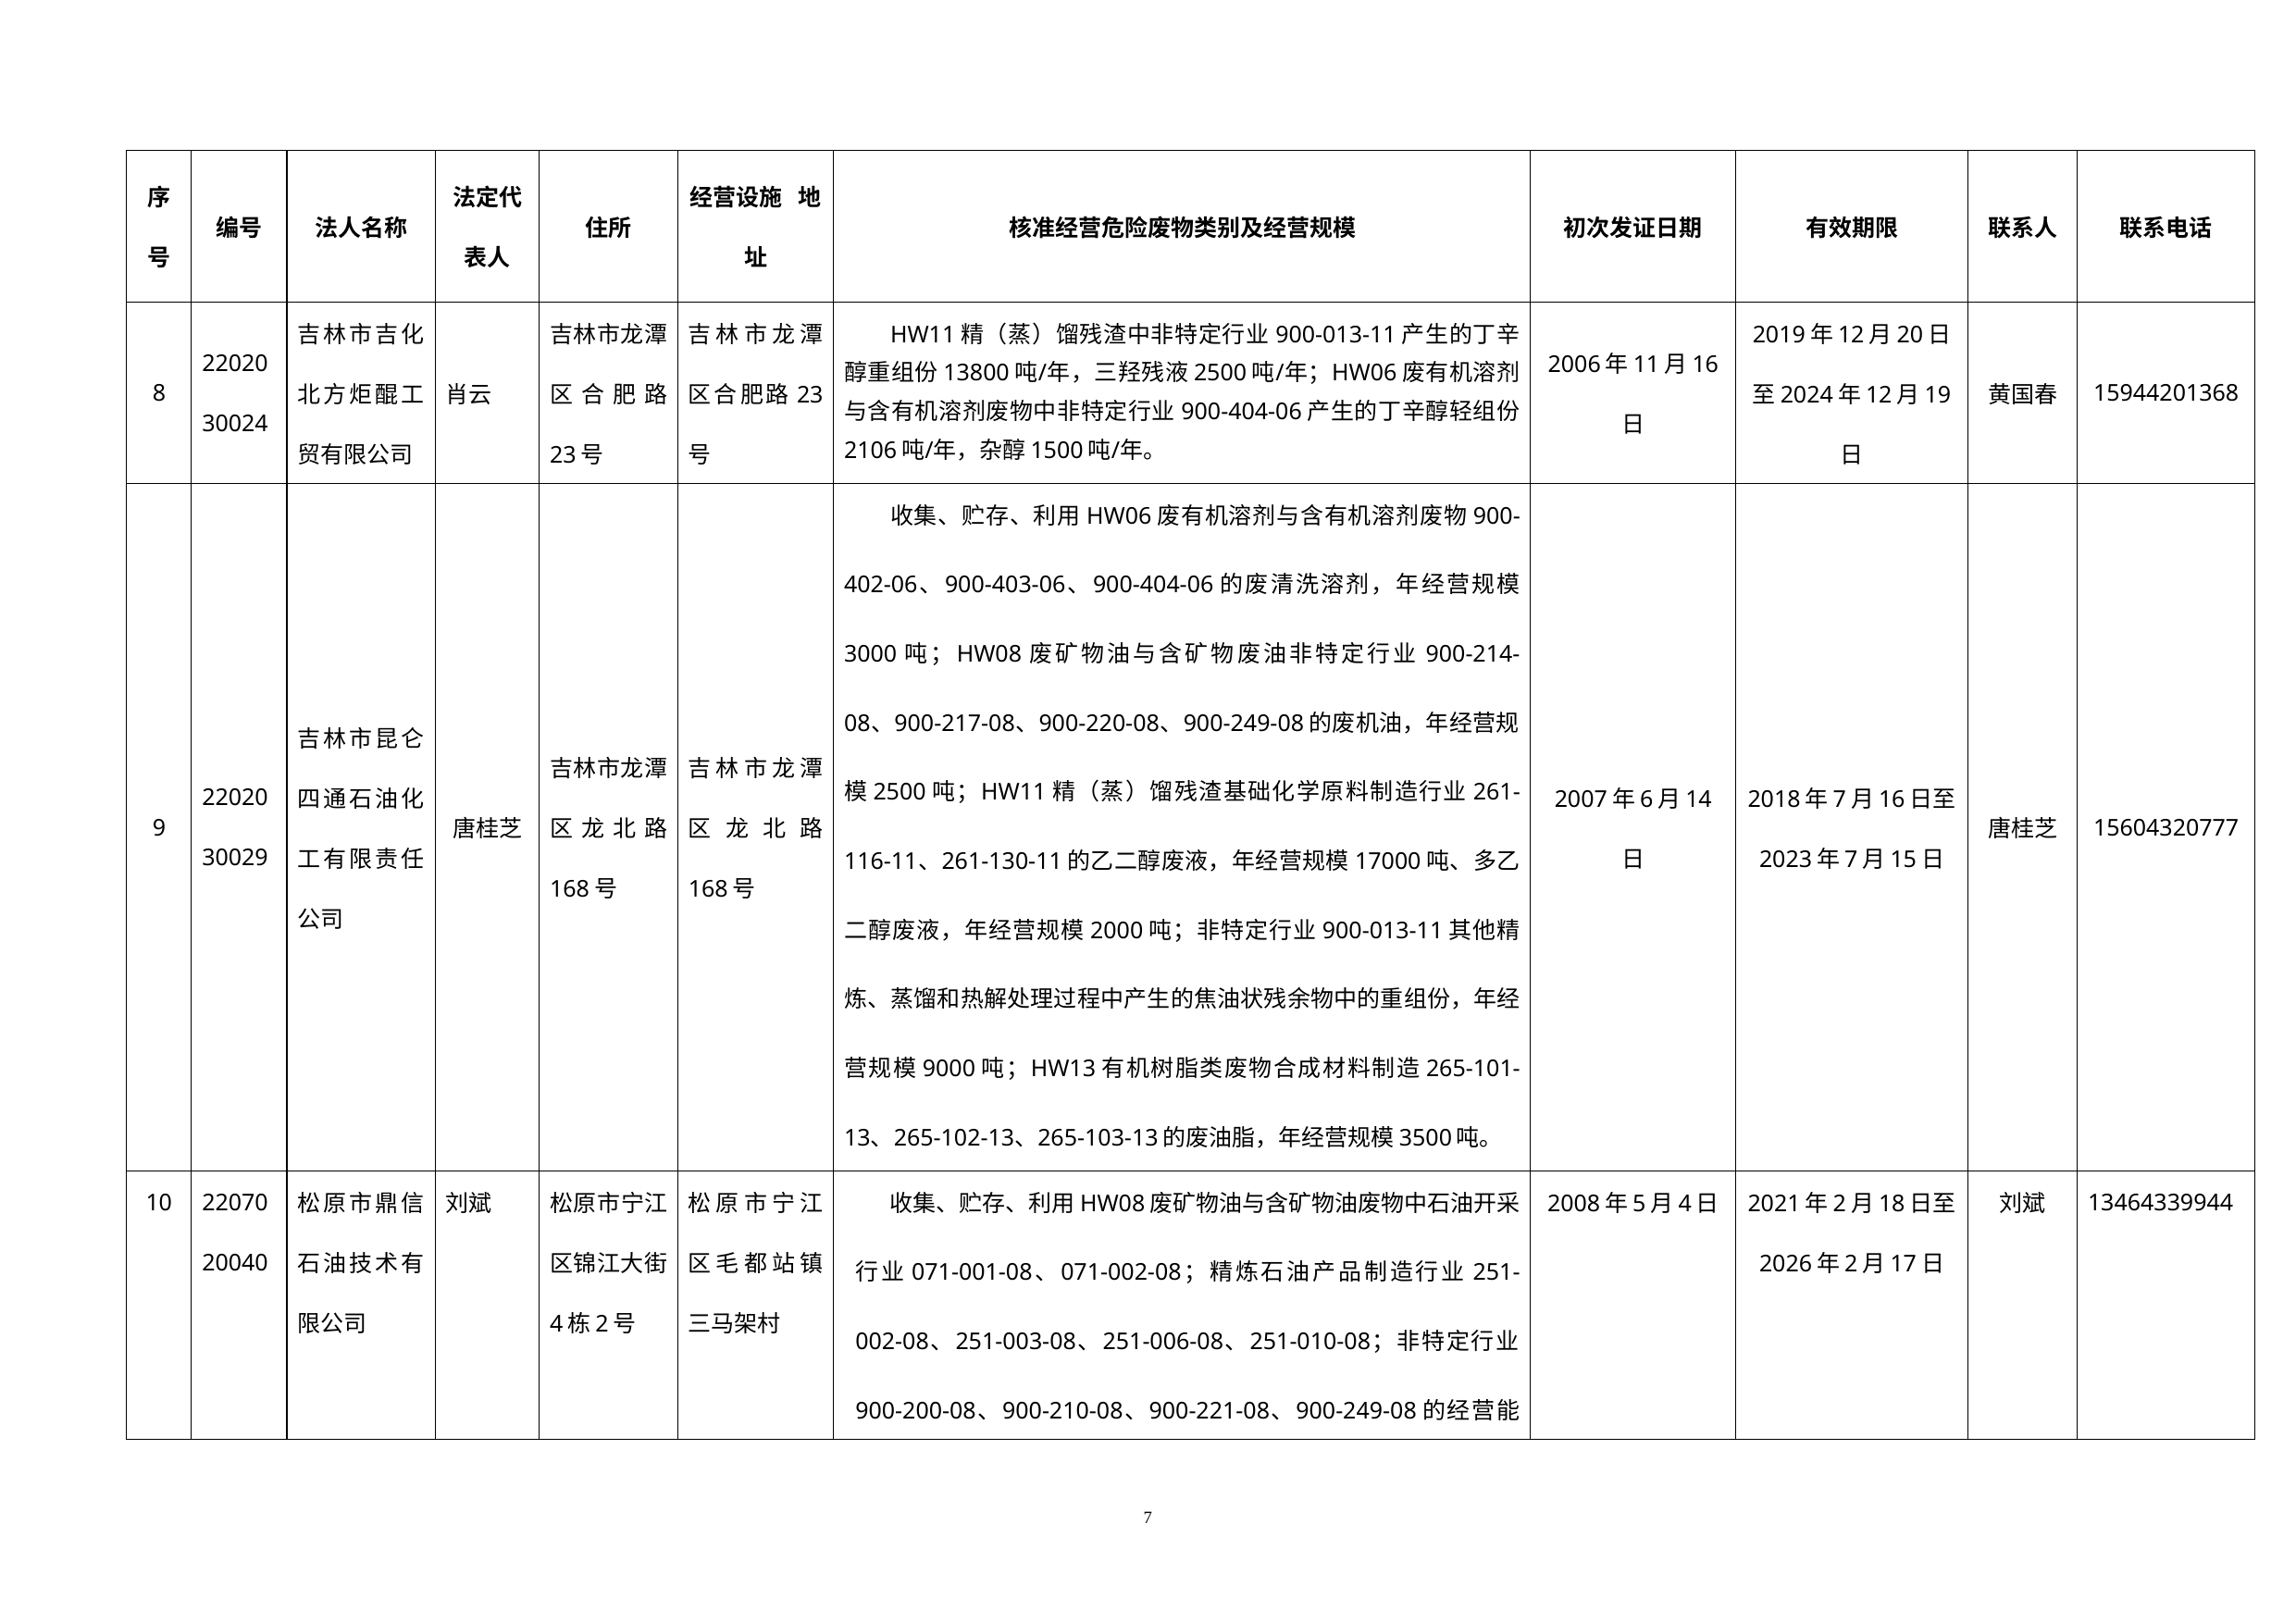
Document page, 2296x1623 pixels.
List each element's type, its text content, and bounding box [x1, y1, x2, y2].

table_cell 15944201368 [2078, 303, 2254, 483]
table_header 编号 [192, 151, 286, 302]
table_cell HW11精（蒸）馏残渣中非特定行业900-013-11产生的丁辛醇重组份13800吨/年，三羟残液2500吨/年；HW06废有机溶剂与含有机溶剂废物中非特定行业900-404-06产生的丁辛醇轻组份2106吨/年，杂醇1500吨/年。 [834, 303, 1530, 483]
table_cell 2018年7月16日至2023年7月15日 [1736, 484, 1967, 1171]
table_header 序号 [127, 151, 191, 302]
table_cell 肖云 [436, 303, 539, 483]
table_cell 松原市鼎信石油技术有限公司 [288, 1171, 435, 1439]
table_cell 2207020040 [192, 1171, 286, 1439]
table_cell 吉林市龙潭区合肥路23号 [678, 303, 833, 483]
table_header 经营设施 地址 [678, 151, 833, 302]
table_header 有效期限 [1736, 151, 1967, 302]
table_cell 2021年2月18日至2026年2月17日 [1736, 1171, 1967, 1439]
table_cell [834, 1171, 1530, 1439]
table_header 核准经营危险废物类别及经营规模 [834, 151, 1530, 302]
table_cell 吉林市吉化北方炬醌工贸有限公司 [288, 303, 435, 483]
table_cell 2006年11月16日 [1531, 303, 1735, 483]
table_cell 2008年5月4日 [1531, 1171, 1735, 1439]
table_cell 黄国春 [1968, 303, 2077, 483]
table_cell 吉林市龙潭区龙北路168号 [678, 484, 833, 1171]
table_cell [127, 1171, 191, 1439]
table_header 初次发证日期 [1531, 151, 1735, 302]
table_cell 2007年6月14日 [1531, 484, 1735, 1171]
table_cell 收集、贮存、利用HW06废有机溶剂与含有机溶剂废物900-402-06、900-403-06、900-404-06的废清洗溶剂，年经营规模3000吨；HW08废矿物油与含矿物废油非特定行业900-214-08、900-217-08、900-220-08、900-249-08的废机油，年经营规模2500吨；HW11精（蒸）馏残渣基础化学原料制造行业261-116-11、261-130-11的乙二醇废液，年经营规模17000吨、多乙二醇废液，年经营规模2000吨；非特定行业900-013-11其他精炼、蒸馏和热解处理过程中产生的焦油状残余物中的重组份，年经营规模9000吨；HW13有机树脂类废物合成材料制造265-101-13、265-102-13、265-103-13的废油脂，年经营规模3500吨。 [834, 484, 1530, 1171]
table_cell 2202030029 [192, 484, 286, 1171]
table_cell 松原市宁江区毛都站镇三马架村 [678, 1171, 833, 1439]
table_cell 15604320777 [2078, 484, 2254, 1171]
table_cell 松原市宁江区锦江大街4栋2号 [540, 1171, 677, 1439]
table_header 联系电话 [2078, 151, 2254, 302]
table_cell 2019年12月20日至2024年12月19日 [1736, 303, 1967, 483]
table_cell 13464339944 [2078, 1171, 2254, 1439]
table_header 法定代表人 [436, 151, 539, 302]
table_cell 唐桂芝 [436, 484, 539, 1171]
table_cell [127, 303, 191, 483]
table_cell [127, 484, 191, 1171]
table_header 住所 [540, 151, 677, 302]
table_header 法人名称 [288, 151, 435, 302]
table_cell 刘斌 [436, 1171, 539, 1439]
table_cell 吉林市龙潭区龙北路168号 [540, 484, 677, 1171]
table_header 联系人 [1968, 151, 2077, 302]
table_cell 唐桂芝 [1968, 484, 2077, 1171]
table_cell 刘斌 [1968, 1171, 2077, 1439]
table_cell 吉林市龙潭区合肥路23号 [540, 303, 677, 483]
table_cell 吉林市昆仑四通石油化工有限责任公司 [288, 484, 435, 1171]
table_cell 2202030024 [192, 303, 286, 483]
